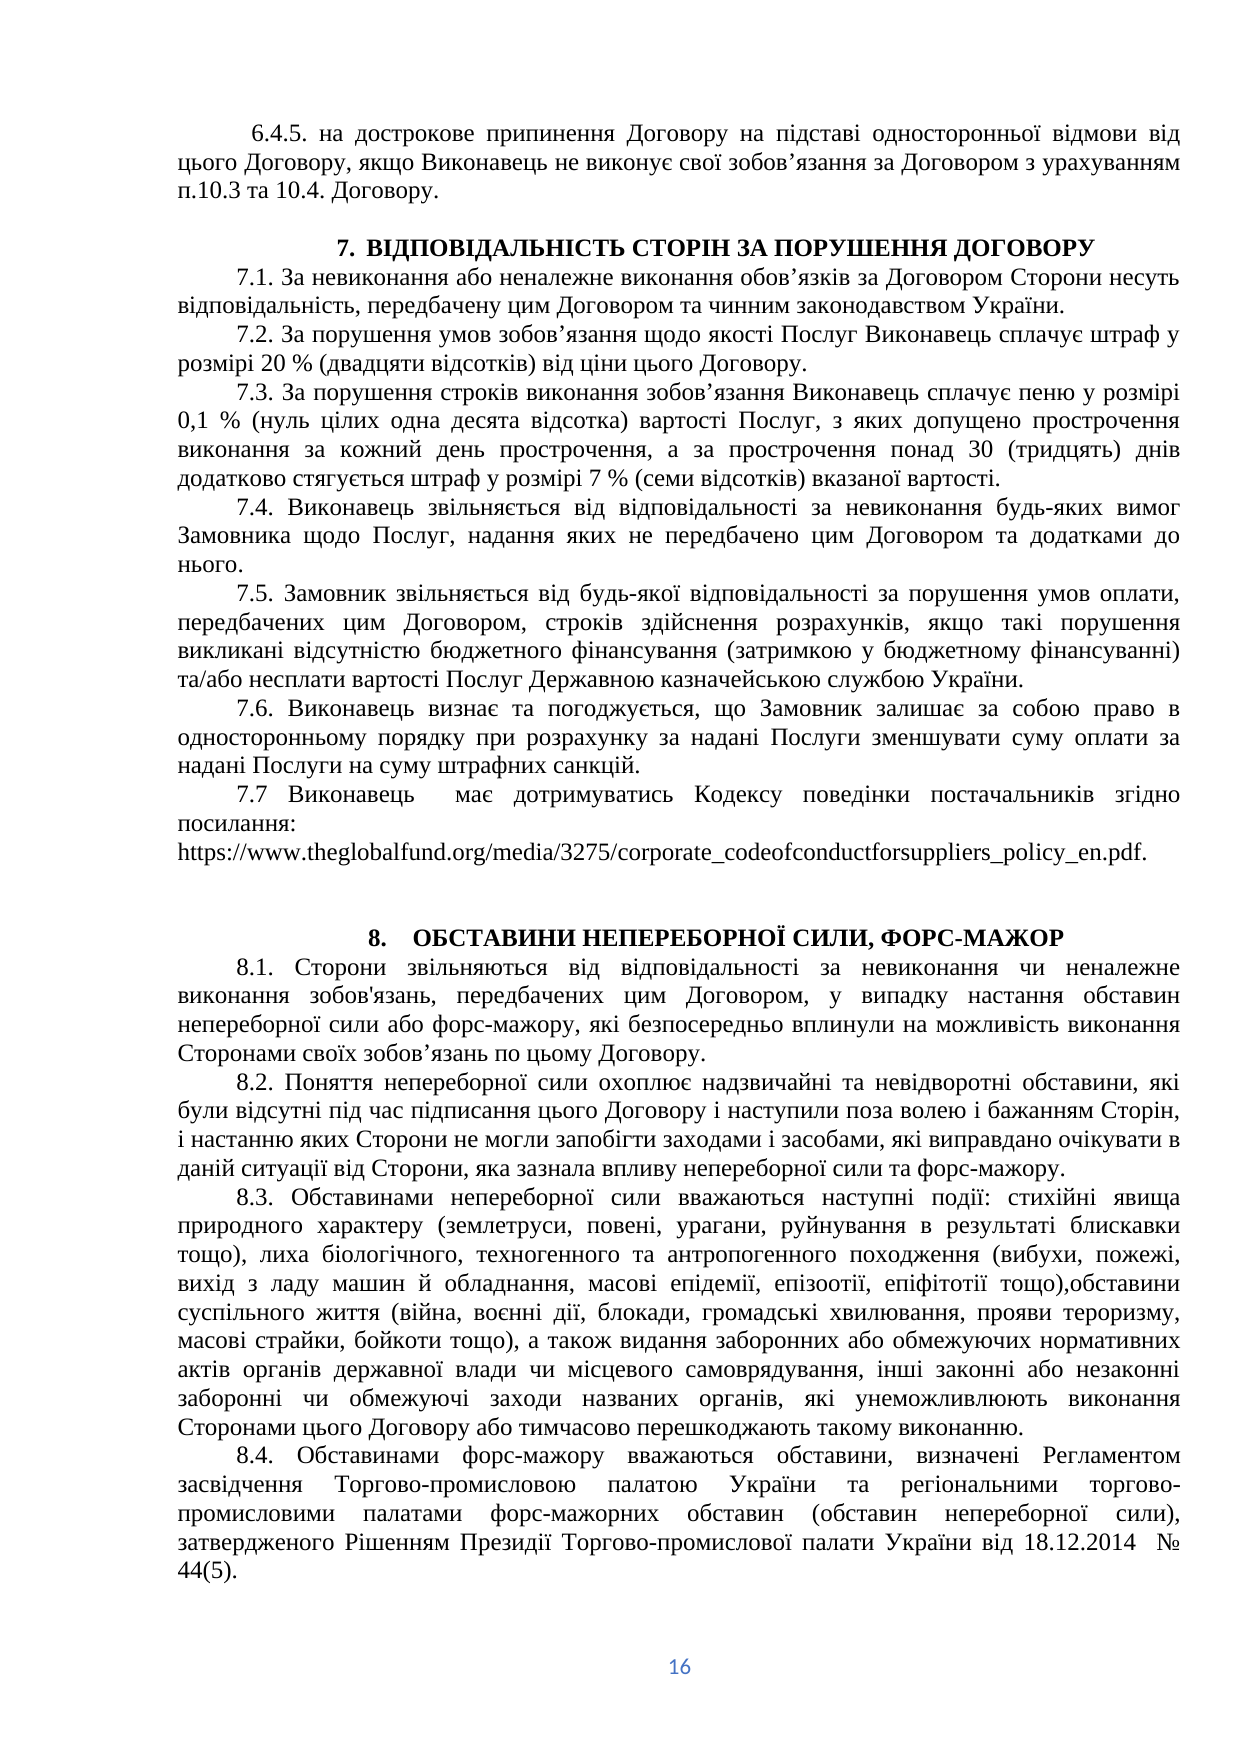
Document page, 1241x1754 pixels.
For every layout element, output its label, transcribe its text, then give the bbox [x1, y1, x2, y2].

text 6.4.5. на дострокове припинення Договору на підставі односторонньої відмови від цього Договору, якщо Виконавець не виконує свої зобов’язання за Договором з урахуванням п.10.3 та 10.4. Договору. [177, 118, 1181, 204]
text 7.7 Виконавець має дотримуватись Кодексу поведінки постачальників згідно посилання: https://www.theglobalfund.org/media/3275/corporate_codeofconductforsuppliers_policy_en.pdf. [177, 779, 1181, 866]
list ВІДПОВІДАЛЬНІСТЬ СТОРІН ЗА ПОРУШЕННЯ ДОГОВОРУ [177, 233, 1181, 262]
text 8.2. Поняття непереборної сили охоплює надзвичайні та невідворотні обставини, які були відсутні під час підписання цього Договору і наступили поза волею і бажанням Сторін, і настанню яких Сторони не могли запобігти заходами і засобами, які виправдано очікувати в даній ситуації від Сторони, яка зазнала впливу непереборної сили та форс-мажору. [177, 1067, 1181, 1182]
text 7.2. За порушення умов зобов’язання щодо якості Послуг Виконавець сплачує штраф у розмірі 20 % (двадцяти відсотків) від ціни цього Договору. [177, 319, 1181, 377]
text 7.1. За невиконання або неналежне виконання обов’язків за Договором Сторони несуть відповідальність, передбачену цим Договором та чинним законодавством України. [177, 262, 1181, 319]
text 7.3. За порушення строків виконання зобов’язання Виконавець сплачує пеню у розмірі 0,1 % (нуль цілих одна десята відсотка) вартості Послуг, з яких допущено прострочення виконання за кожний день прострочення, а за прострочення понад 30 (тридцять) днів додатково стягується штраф у розмірі 7 % (семи відсотків) вказаної вартості. [177, 377, 1181, 492]
text 8.3. Обставинами непереборної сили вважаються наступні події: стихійні явища природного характеру (землетруси, повені, урагани, руйнування в результаті блискавки тощо), лиха біологічного, техногенного та антропогенного походження (вибухи, пожежі, вихід з ладу машин й обладнання, масові епідемії, епізоотії, епіфітотії тощо),обставини суспільного життя (війна, воєнні дії, блокади, громадські хвилювання, прояви тероризму, масові страйки, бойкоти тощо), а також видання заборонних або обмежуючих нормативних актів органів державної влади чи місцевого самоврядування, інші законні або незаконні заборонні чи обмежуючі заходи названих органів, які унеможливлюють виконання Сторонами цього Договору або тимчасово перешкоджають такому виконанню. [177, 1182, 1181, 1441]
list ОБСТАВИНИ НЕПЕРЕБОРНОЇ СИЛИ, ФОРС-МАЖОР [177, 923, 1181, 952]
text 7.4. Виконавець звільняється від відповідальності за невиконання будь-яких вимог Замовника щодо Послуг, надання яких не передбачено цим Договором та додатками до нього. [177, 492, 1181, 578]
text 7.6. Виконавець визнає та погоджується, що Замовник залишає за собою право в односторонньому порядку при розрахунку за надані Послуги зменшувати суму оплати за надані Послуги на суму штрафних санкцій. [177, 693, 1181, 779]
text 8.1. Сторони звільняються від відповідальності за невиконання чи неналежне виконання зобов'язань, передбачених цим Договором, у випадку настання обставин непереборної сили або форс-мажору, які безпосередньо вплинули на можливість виконання Сторонами своїх зобов’язань по цьому Договору. [177, 952, 1181, 1067]
text 7.5. Замовник звільняється від будь-якої відповідальності за порушення умов оплати, передбачених цим Договором, строків здійснення розрахунків, якщо такі порушення викликані відсутністю бюджетного фінансування (затримкою у бюджетному фінансуванні) та/або несплати вартості Послуг Державною казначейською службою України. [177, 578, 1181, 693]
text 8.4. Обставинами форс-мажору вважаються обставини, визначені Регламентом засвідчення Торгово-промисловою палатою України та регіональними торгово-промисловими палатами форс-мажорних обставин (обставин непереборної сили), затвердженого Рішенням Президії Торгово-промислової палати України від 18.12.2014 № 44(5). [177, 1441, 1181, 1584]
